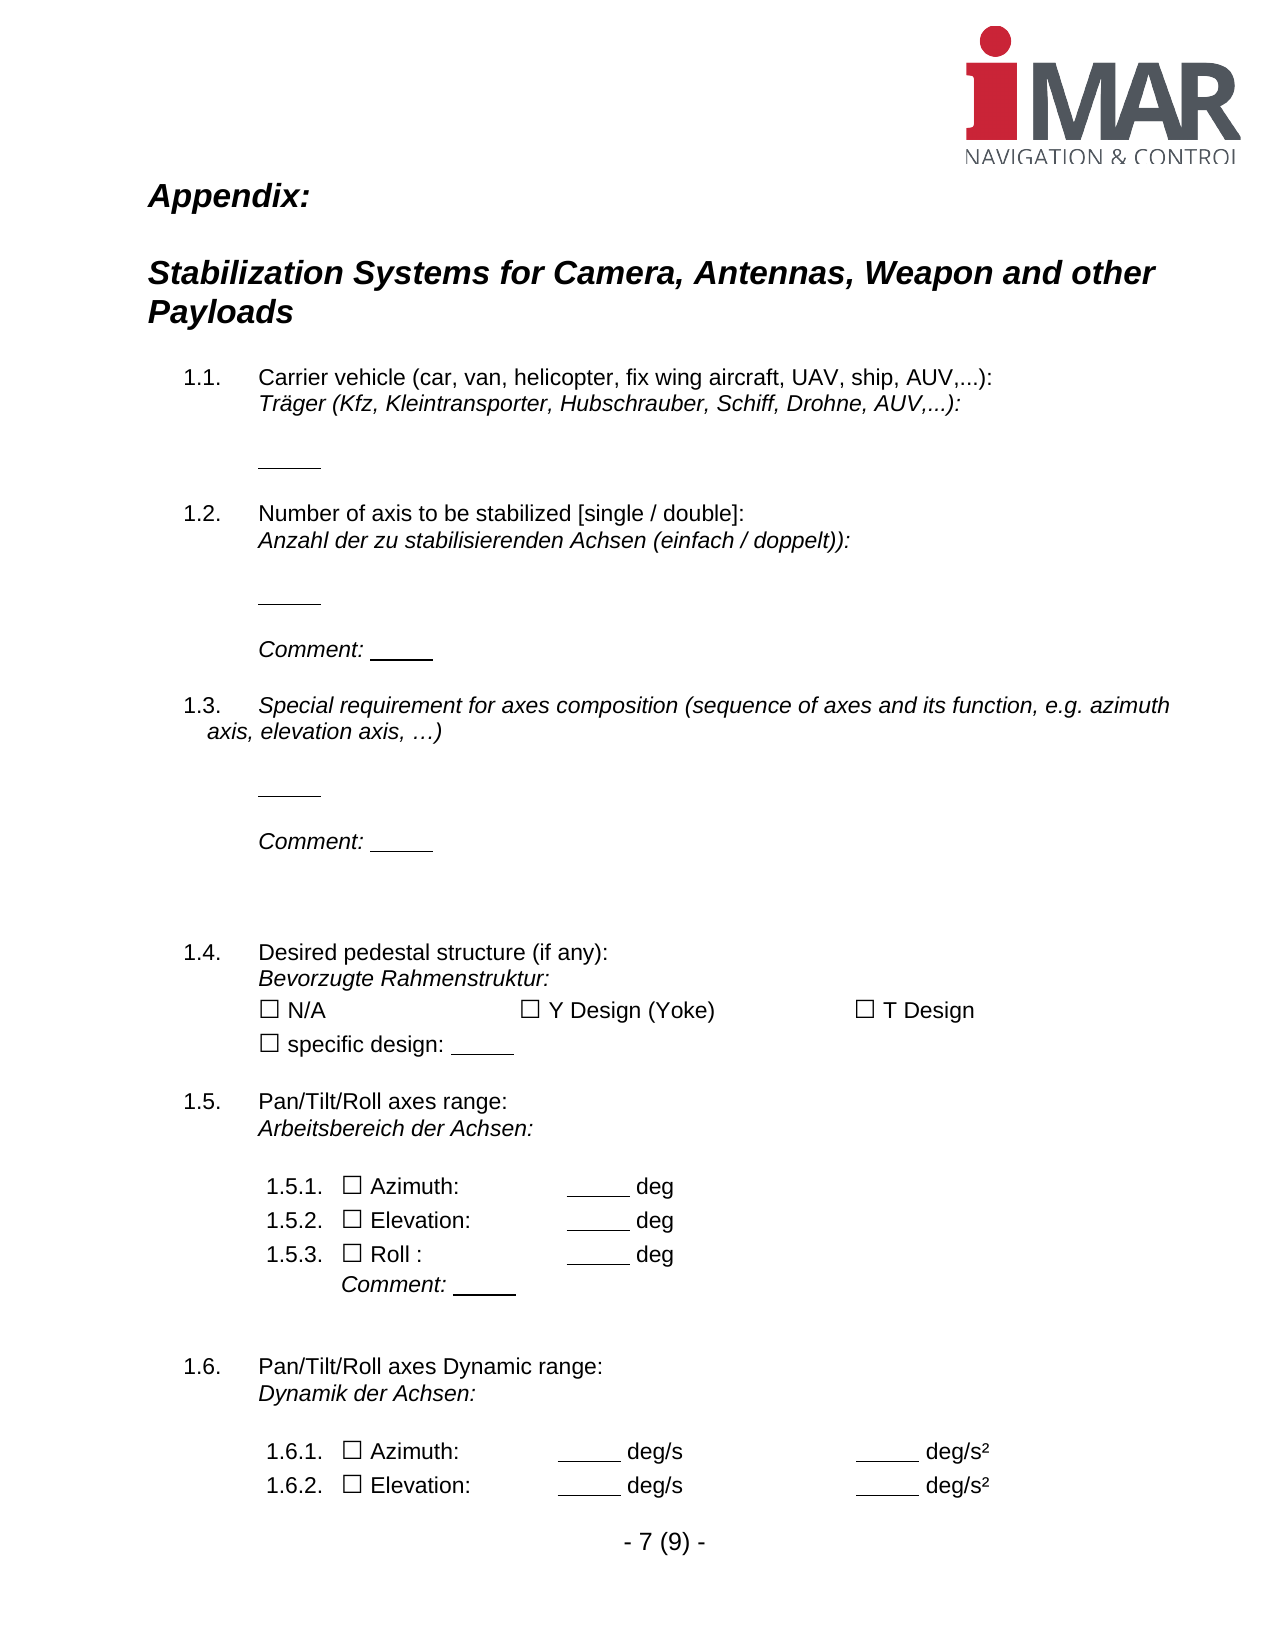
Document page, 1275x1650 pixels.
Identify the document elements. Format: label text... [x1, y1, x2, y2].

list Desired pedestal structure (if any): Bevorzugte Rahmenstruktur: N/A Y Design (Yoke) T Design specific design: [183, 939, 1211, 1088]
list Special requirement for axes composition (sequence of axes and its function, e.g. azimuth axis, elevation axis, …) Comment: [183, 692, 1211, 883]
list Roll : deg Comment: [183, 1235, 1211, 1353]
list Pan/Tilt/Roll axes Dynamic range: Dynamik der Achsen: [183, 1353, 1211, 1406]
picture [965, 26, 1241, 164]
list Elevation: deg/s deg/s² [183, 1466, 1211, 1501]
list Azimuth: deg/s deg/s² [183, 1432, 1211, 1466]
list Elevation: deg [183, 1201, 1211, 1235]
list Number of axis to be stabilized [single / double]: Anzahl der zu stabilisierenden Achsen (einfach / doppelt)): Comment: [183, 500, 1211, 692]
list Pan/Tilt/Roll axes range: Arbeitsbereich der Achsen: [183, 1088, 1211, 1141]
text Stabilization Systems for Camera, Antennas, Weapon and other Payloads [148, 253, 1211, 330]
text Appendix: [148, 176, 1211, 215]
list Carrier vehicle (car, van, helicopter, fix wing aircraft, UAV, ship, AUV,...): Träger (Kfz, Kleintransporter, Hubschrauber, Schiff, Drohne, AUV,...): [183, 364, 1211, 500]
list Azimuth: deg [183, 1167, 1211, 1201]
